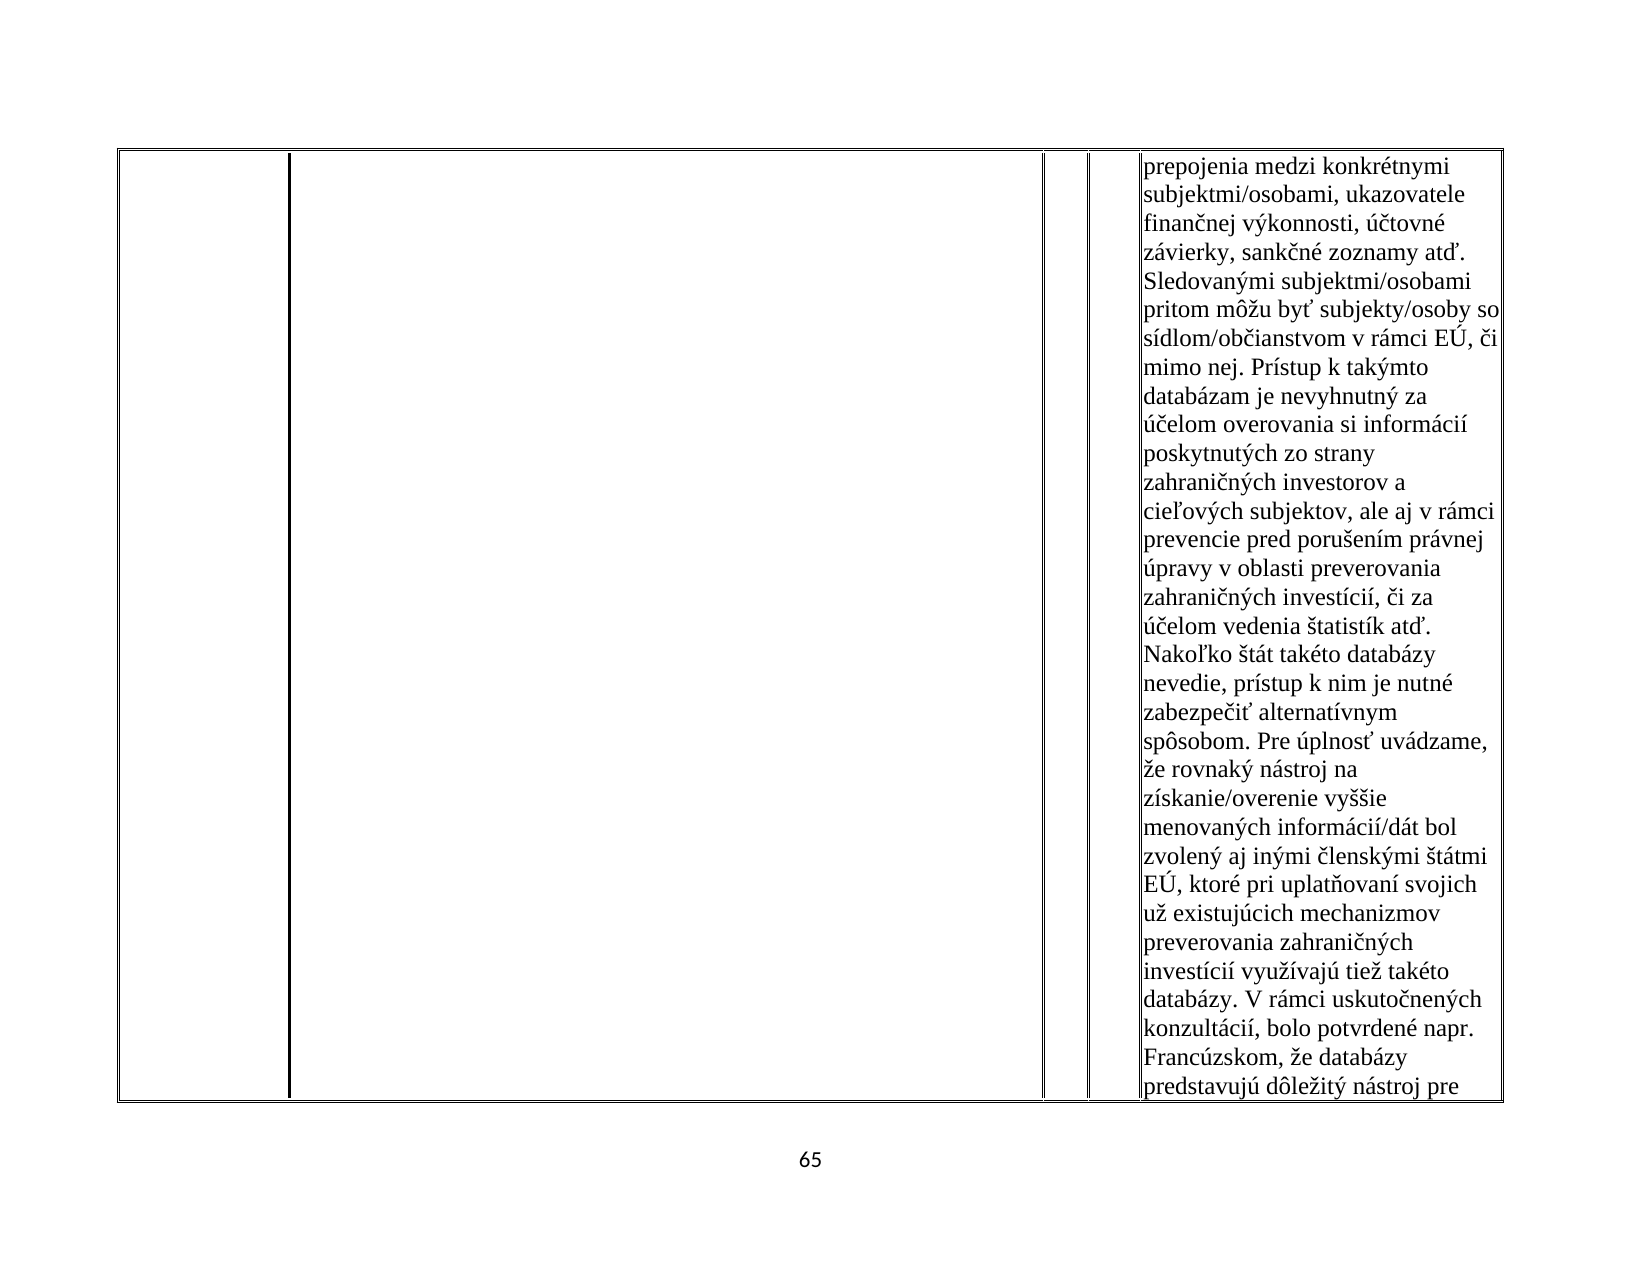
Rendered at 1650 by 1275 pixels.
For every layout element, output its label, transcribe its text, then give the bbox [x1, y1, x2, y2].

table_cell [289, 151, 1044, 1099]
table_cell ČA [1089, 151, 1141, 1099]
table_cell MFSR [120, 151, 289, 1099]
table_cell Z [1044, 151, 1088, 1099]
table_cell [1141, 151, 1501, 1099]
